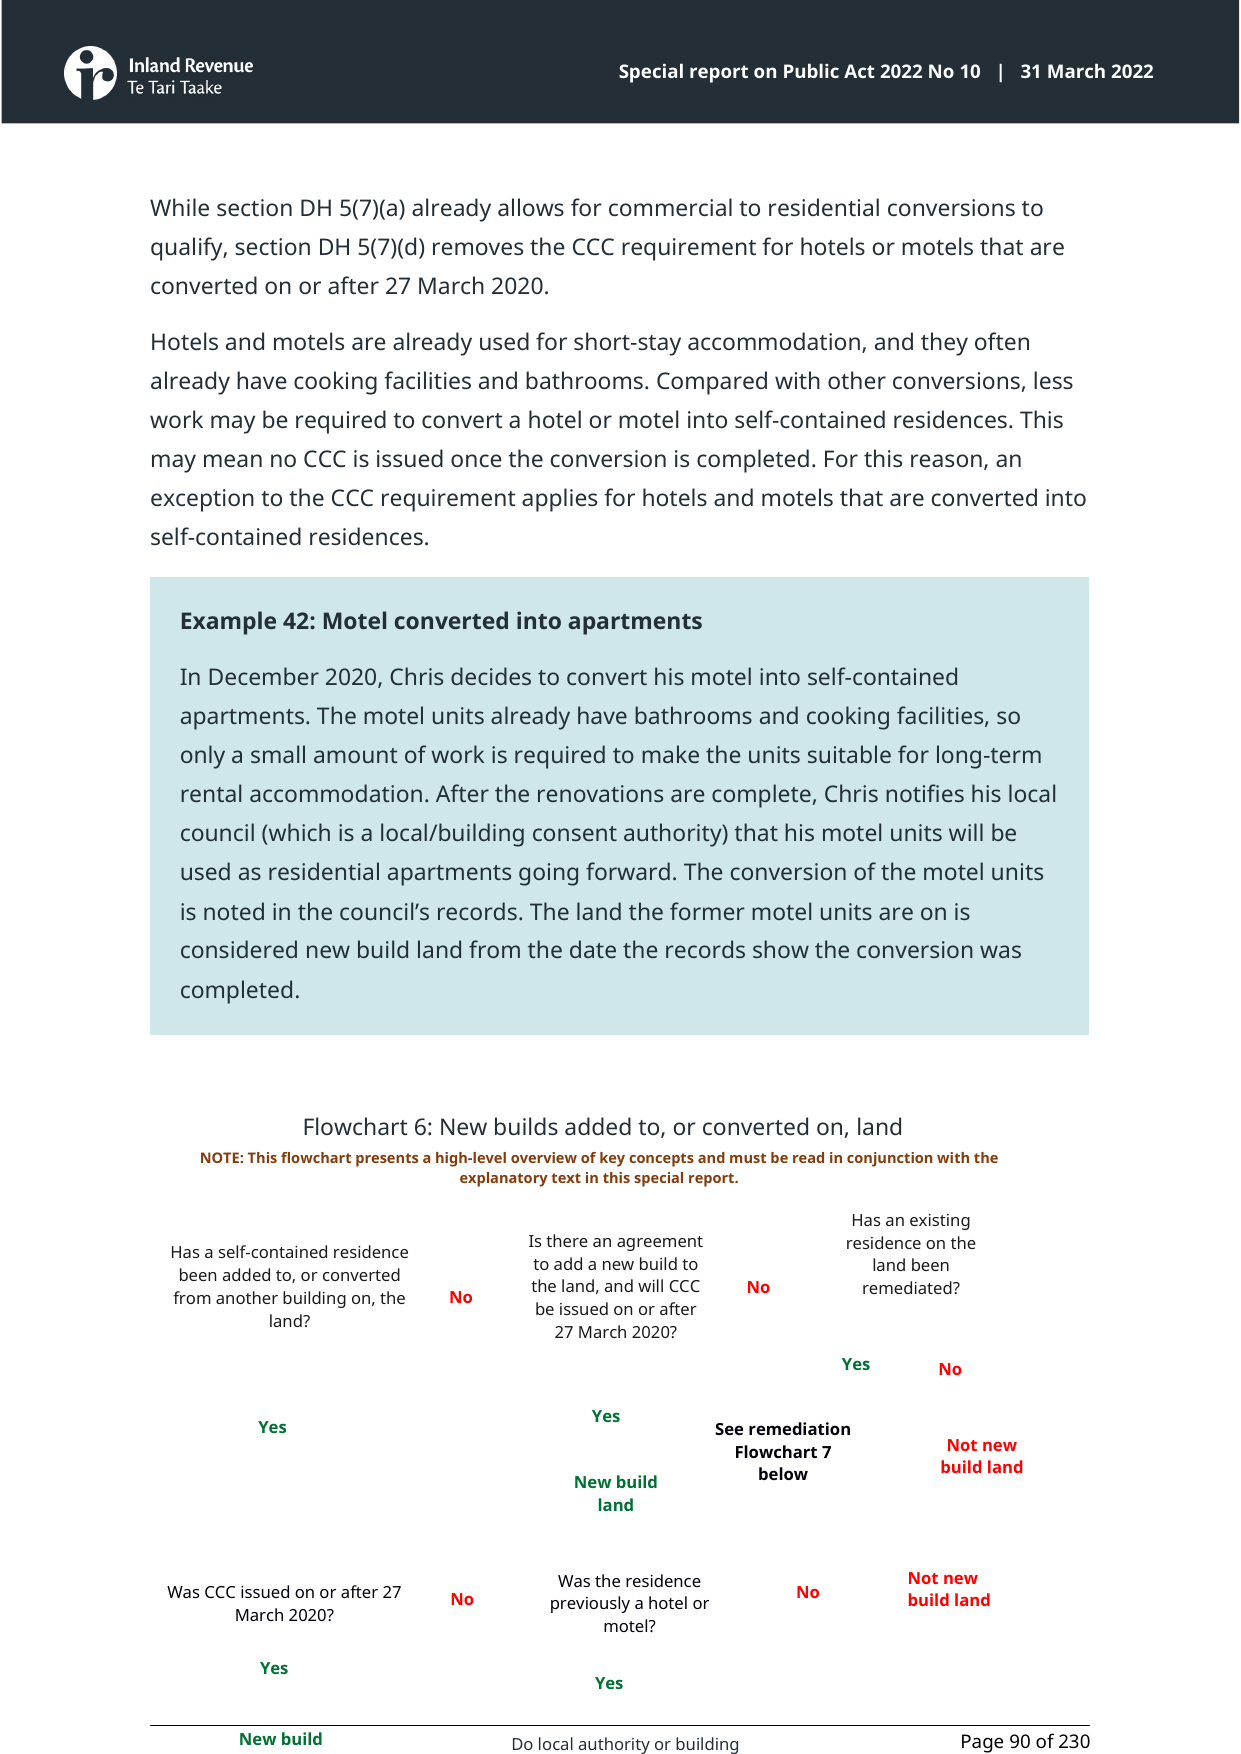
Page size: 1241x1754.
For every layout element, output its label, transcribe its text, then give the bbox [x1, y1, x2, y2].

table_header Example 42: Motel converted into apartments In December 2020, Chris decides to convert his motel into self-contained apartments. The motel units already have bathrooms and cooking facilities, so only a small amount of work is required to make the units suitable for long-term rental accommodation. After the renovations are complete, Chris notifies his local council (which is a local/building consent authority) that his motel units will be used as residential apartments going forward. The conversion of the motel units is noted in the council’s records. The land the former motel units are on is considered new build land from the date the records show the conversion was completed. [150, 577, 1089, 1035]
picture [64, 46, 253, 100]
text Hotels and motels are already used for short-stay accommodation, and they often already have cooking facilities and bathrooms. Compared with other conversions, less work may be required to convert a hotel or motel into self-contained residences. This may mean no CCC is issued once the conversion is completed. For this reason, an exception to the CCC requirement applies for hotels and motels that are converted into self-contained residences. [150, 326, 1090, 552]
text While section DH 5(7)(a) already allows for commercial to residential conversions to qualify, section DH 5(7)(d) removes the CCC requirement for hotels or motels that are converted on or after 27 March 2020. [150, 192, 1090, 301]
